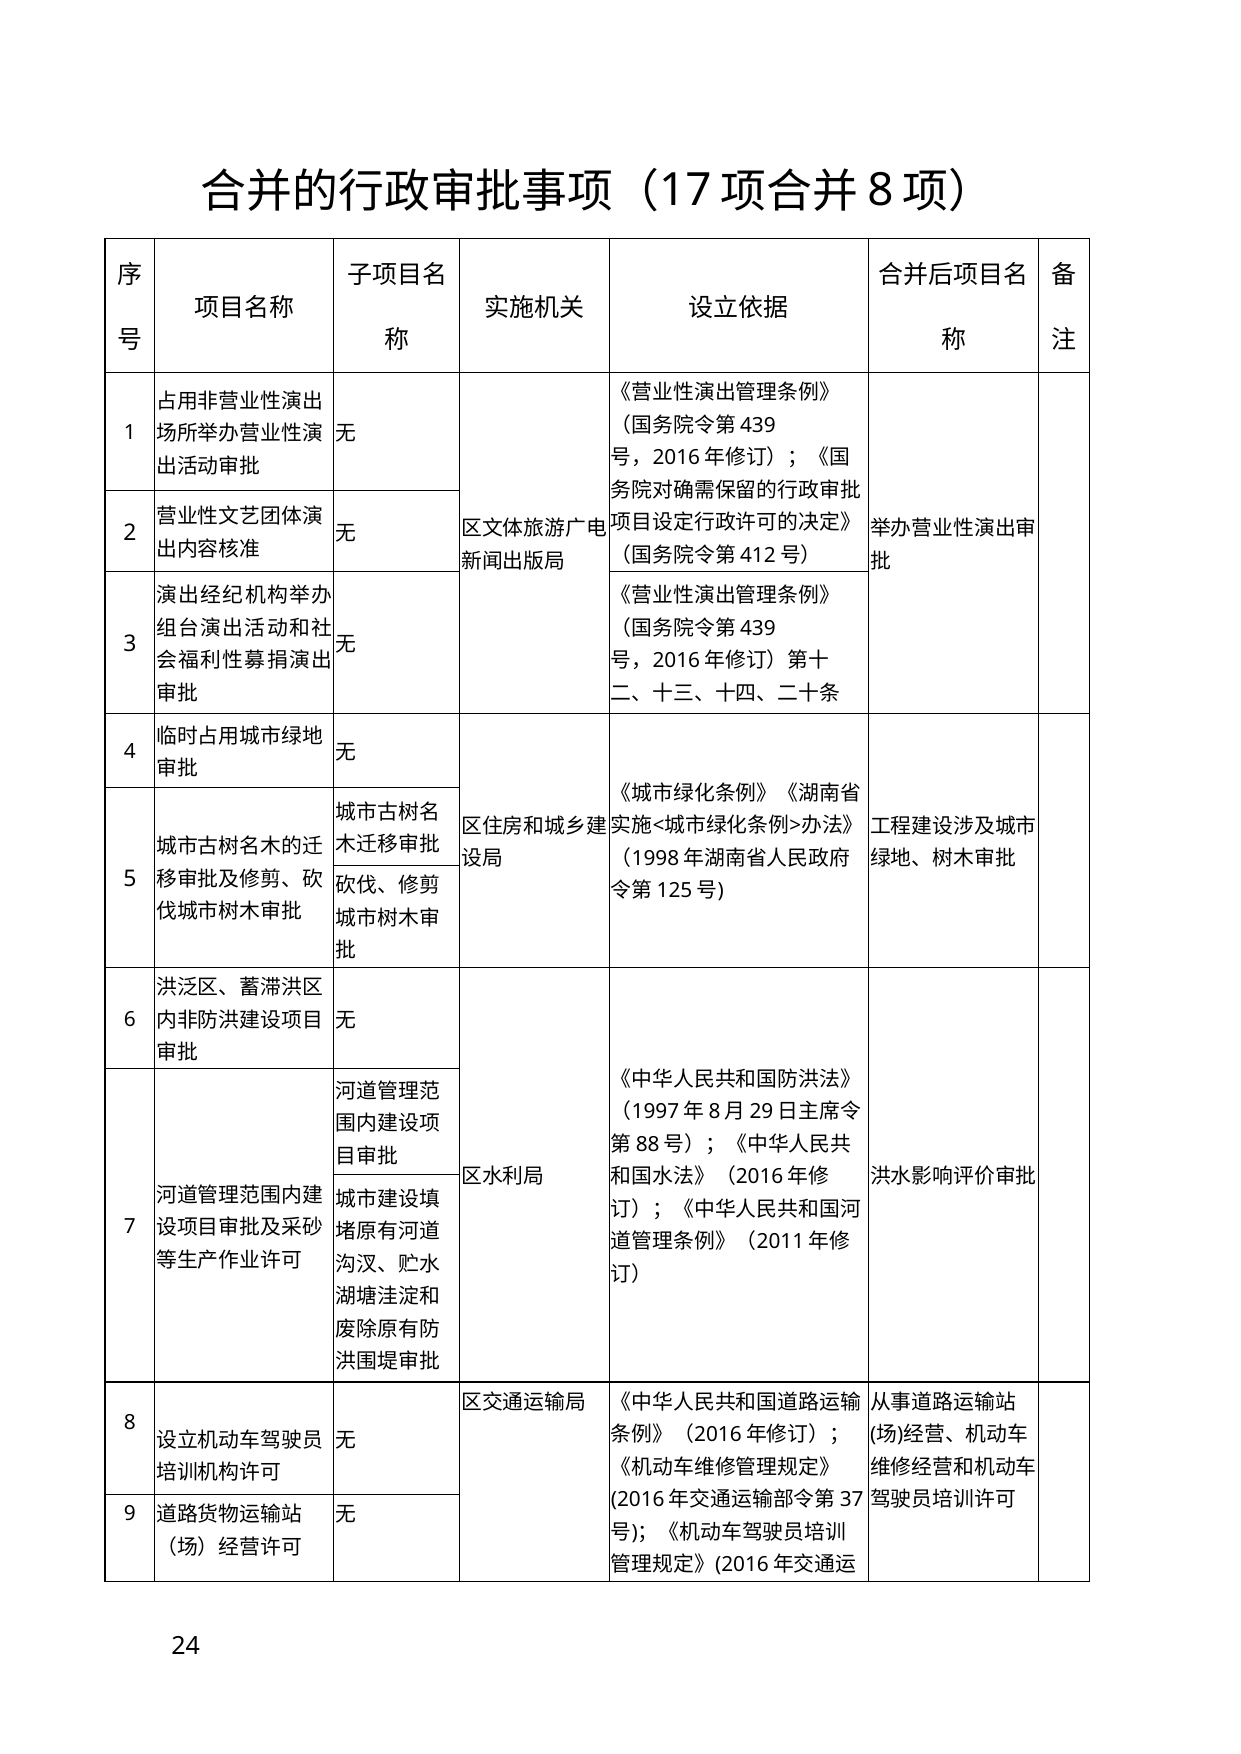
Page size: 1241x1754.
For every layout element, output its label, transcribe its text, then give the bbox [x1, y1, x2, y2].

table_cell 5 [106, 788, 154, 967]
table_cell [1039, 968, 1089, 1381]
table_cell 区水利局 [460, 968, 609, 1381]
table_cell 无 [334, 572, 459, 713]
table_cell 道路货物运输站（场）经营许可 [155, 1495, 333, 1581]
table_cell 设立机动车驾驶员培训机构许可 [155, 1383, 333, 1494]
table_cell 7 [106, 1069, 154, 1381]
table_cell 3 [106, 572, 154, 713]
table_cell 无 [334, 714, 459, 787]
table_cell 9 [106, 1495, 154, 1581]
table_cell 占用非营业性演出场所举办营业性演出活动审批 [155, 373, 333, 490]
table_cell 序号 [106, 239, 154, 372]
table_cell 2 [106, 491, 154, 571]
table_cell 城市古树名木迁移审批 [334, 788, 459, 865]
table_cell 实施机关 [460, 239, 609, 372]
table_cell 《城市绿化条例》《湖南省实施<城市绿化条例>办法》（1998年湖南省人民政府令第125号) [610, 714, 868, 967]
table_cell 无 [334, 968, 459, 1068]
table_cell 区文体旅游广电新闻出版局 [460, 373, 609, 713]
table_cell 合并后项目名称 [869, 239, 1038, 372]
table_cell 营业性文艺团体演出内容核准 [155, 491, 333, 571]
table_cell 无 [334, 1383, 459, 1494]
table_cell 区住房和城乡建设局 [460, 714, 609, 967]
table_cell 无 [334, 1495, 459, 1581]
table_cell 工程建设涉及城市绿地、树木审批 [869, 714, 1038, 967]
table_cell 备 注 [1039, 239, 1089, 372]
table_cell 《中华人民共和国道路运输条例》（2016年修订）；《机动车维修管理规定》(2016年交通运输部令第37号)；《机动车驾驶员培训管理规定》(2016年交通运输部令第51号) [610, 1383, 868, 1581]
table_cell 1 [106, 373, 154, 490]
table_cell [1039, 373, 1089, 713]
table_header 合并的行政审批事项（17项合并8项） [105, 137, 1090, 237]
table_cell 演出经纪机构举办组台演出活动和社会福利性募捐演出审批 [155, 572, 333, 713]
table_cell 临时占用城市绿地审批 [155, 714, 333, 787]
table_cell 无 [334, 373, 459, 490]
table_cell 4 [106, 714, 154, 787]
table_cell 设立依据 [610, 239, 868, 372]
table_cell 《营业性演出管理条例》（国务院令第439号，2016年修订）第十二、十三、十四、二十条 [610, 572, 868, 713]
table_cell 城市建设填堵原有河道沟汊、贮水湖塘洼淀和废除原有防洪围堤审批 [334, 1175, 459, 1381]
table_cell 河道管理范围内建设项目审批及采砂等生产作业许可 [155, 1069, 333, 1381]
table_cell 子项目名称 [334, 239, 459, 372]
table_cell 河道管理范围内建设项目审批 [334, 1069, 459, 1174]
table_cell 区交通运输局 [460, 1383, 609, 1581]
table_cell 城市古树名木的迁移审批及修剪、砍伐城市树木审批 [155, 788, 333, 967]
table_cell 无 [334, 491, 459, 571]
table_cell 洪水影响评价审批 [869, 968, 1038, 1381]
table_cell 从事道路运输站(场)经营、机动车维修经营和机动车驾驶员培训许可 [869, 1383, 1038, 1581]
table_cell 项目名称 [155, 239, 333, 372]
table_cell [1039, 714, 1089, 967]
table_cell 6 [106, 968, 154, 1068]
table_cell 《营业性演出管理条例》（国务院令第439号，2016年修订）；《国务院对确需保留的行政审批项目设定行政许可的决定》（国务院令第412号） [610, 373, 868, 571]
table_cell [1039, 1383, 1089, 1581]
table_cell 举办营业性演出审批 [869, 373, 1038, 713]
table_cell 《中华人民共和国防洪法》（1997年8月29日主席令第88号）；《中华人民共和国水法》（2016年修订）；《中华人民共和国河道管理条例》（2011年修订） [610, 968, 868, 1381]
table_cell 8 [106, 1383, 154, 1494]
table_cell 洪泛区、蓄滞洪区内非防洪建设项目审批 [155, 968, 333, 1068]
table_cell 砍伐、修剪城市树木审批 [334, 866, 459, 967]
